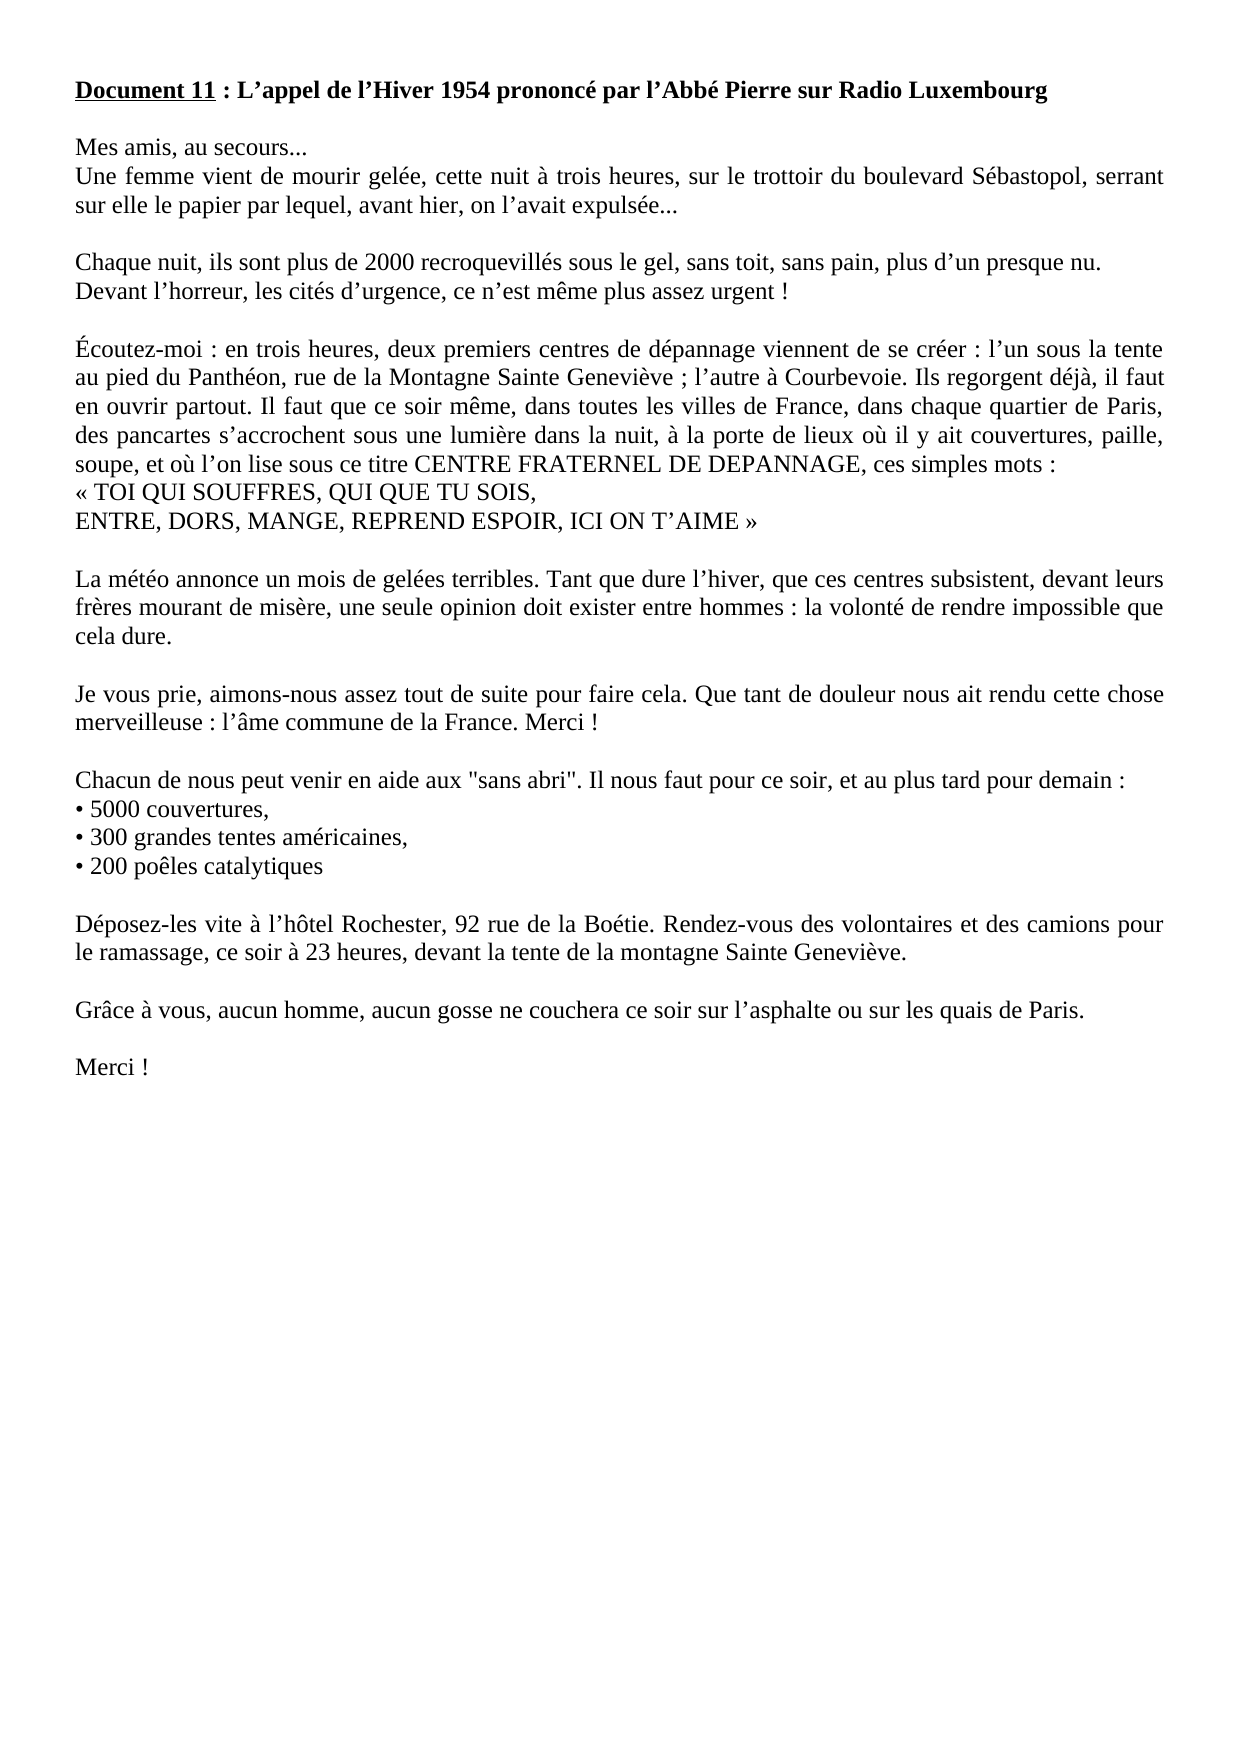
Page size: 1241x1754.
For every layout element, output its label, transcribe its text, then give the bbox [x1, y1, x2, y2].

text La météo annonce un mois de gelées terribles. Tant que dure l’hiver, que ces centres subsistent, devant leurs frères mourant de misère, une seule opinion doit exister entre hommes : la volonté de rendre impossible que cela dure. [75, 564, 1165, 650]
text Document 11 : L’appel de l’Hiver 1954 prononcé par l’Abbé Pierre sur Radio Luxembourg [75, 75, 1165, 104]
text Devant l’horreur, les cités d’urgence, ce n’est même plus assez urgent ! [75, 276, 1165, 305]
text • 200 poêles catalytiques [75, 851, 1165, 880]
text Déposez-les vite à l’hôtel Rochester, 92 rue de la Boétie. Rendez-vous des volontaires et des camions pour le ramassage, ce soir à 23 heures, devant la tente de la montagne Sainte Geneviève. [75, 909, 1165, 966]
text Une femme vient de mourir gelée, cette nuit à trois heures, sur le trottoir du boulevard Sébastopol, serrant sur elle le papier par lequel, avant hier, on l’avait expulsée... [75, 161, 1165, 219]
text Mes amis, au secours... [75, 132, 1165, 161]
text ENTRE, DORS, MANGE, REPREND ESPOIR, ICI ON T’AIME » [75, 506, 1165, 535]
text Grâce à vous, aucun homme, aucun gosse ne couchera ce soir sur l’asphalte ou sur les quais de Paris. [75, 995, 1165, 1024]
text Merci ! [75, 1052, 1165, 1081]
text • 300 grandes tentes américaines, [75, 822, 1165, 851]
text • 5000 couvertures, [75, 794, 1165, 822]
text Chacun de nous peut venir en aide aux "sans abri". Il nous faut pour ce soir, et au plus tard pour demain : [75, 765, 1165, 794]
text Écoutez-moi : en trois heures, deux premiers centres de dépannage viennent de se créer : l’un sous la tente au pied du Panthéon, rue de la Montagne Sainte Geneviève ; l’autre à Courbevoie. Ils regorgent déjà, il faut en ouvrir partout. Il faut que ce soir même, dans toutes les villes de France, dans chaque quartier de Paris, des pancartes s’accrochent sous une lumière dans la nuit, à la porte de lieux où il y ait couvertures, paille, soupe, et où l’on lise sous ce titre CENTRE FRATERNEL DE DEPANNAGE, ces simples mots : [75, 334, 1165, 477]
text Chaque nuit, ils sont plus de 2000 recroquevillés sous le gel, sans toit, sans pain, plus d’un presque nu. [75, 247, 1165, 276]
text Je vous prie, aimons-nous assez tout de suite pour faire cela. Que tant de douleur nous ait rendu cette chose merveilleuse : l’âme commune de la France. Merci ! [75, 679, 1165, 736]
text « TOI QUI SOUFFRES, QUI QUE TU SOIS, [75, 477, 1165, 506]
